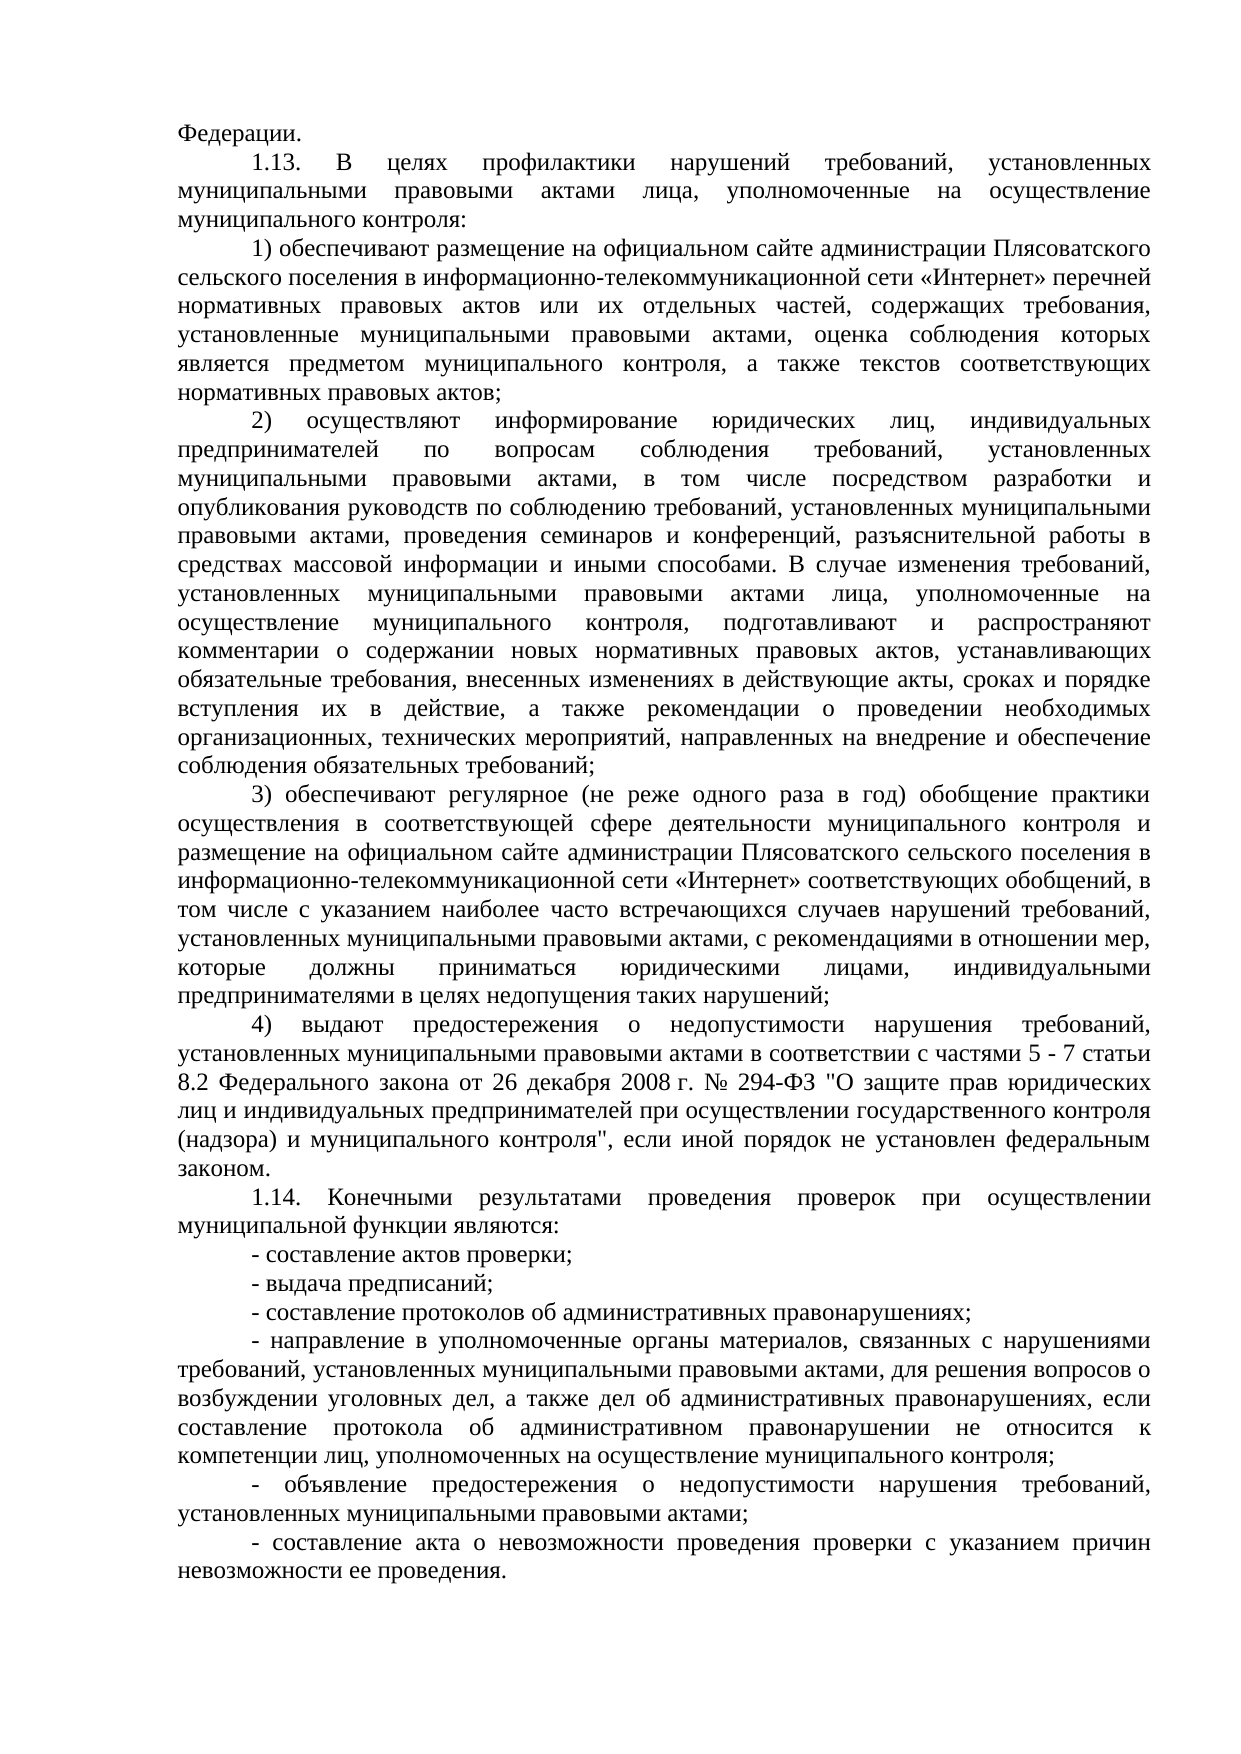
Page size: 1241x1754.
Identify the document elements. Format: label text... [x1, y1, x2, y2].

text 1.14. Конечными результатами проведения проверок при осуществлении муниципальной функции являются: [177, 1182, 1152, 1239]
text - объявление предостережения о недопустимости нарушения требований, установленных муниципальными правовыми актами; [177, 1469, 1152, 1527]
text 3) обеспечивают регулярное (не реже одного раза в год) обобщение практики осуществления в соответствующей сфере деятельности муниципального контроля и размещение на официальном сайте администрации Плясоватского сельского поселения в информационно-телекоммуникационной сети «Интернет» соответствующих обобщений, в том числе с указанием наиболее часто встречающихся случаев нарушений требований, установленных муниципальными правовыми актами, с рекомендациями в отношении мер, которые должны приниматься юридическими лицами, индивидуальными предпринимателями в целях недопущения таких нарушений; [177, 779, 1152, 1009]
text - выдача предписаний; [177, 1268, 1152, 1297]
text 2) осуществляют информирование юридических лиц, индивидуальных предпринимателей по вопросам соблюдения требований, установленных муниципальными правовыми актами, в том числе посредством разработки и опубликования руководств по соблюдению требований, установленных муниципальными правовыми актами, проведения семинаров и конференций, разъяснительной работы в средствах массовой информации и иными способами. В случае изменения требований, установленных муниципальными правовыми актами лица, уполномоченные на осуществление муниципального контроля, подготавливают и распространяют комментарии о содержании новых нормативных правовых актов, устанавливающих обязательные требования, внесенных изменениях в действующие акты, сроках и порядке вступления их в действие, а также рекомендации о проведении необходимых организационных, технических мероприятий, направленных на внедрение и обеспечение соблюдения обязательных требований; [177, 406, 1152, 779]
text - составление протоколов об административных правонарушениях; [177, 1297, 1152, 1326]
text 1.13. В целях профилактики нарушений требований, установленных муниципальными правовыми актами лица, уполномоченные на осуществление муниципального контроля: [177, 147, 1152, 233]
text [177, 118, 1152, 147]
text - направление в уполномоченные органы материалов, связанных с нарушениями требований, установленных муниципальными правовыми актами, для решения вопросов о возбуждении уголовных дел, а также дел об административных правонарушениях, если составление протокола об административном правонарушении не относится к компетенции лиц, уполномоченных на осуществление муниципального контроля; [177, 1326, 1152, 1469]
text - составление акта о невозможности проведения проверки с указанием причин невозможности ее проведения. [177, 1527, 1152, 1584]
text - составление актов проверки; [177, 1239, 1152, 1268]
text 4) выдают предостережения о недопустимости нарушения требований, установленных муниципальными правовыми актами в соответствии с частями 5 - 7 статьи 8.2 Федерального закона от 26 декабря 2008 г. № 294-ФЗ "О защите прав юридических лиц и индивидуальных предпринимателей при осуществлении государственного контроля (надзора) и муниципального контроля", если иной порядок не установлен федеральным законом. [177, 1009, 1152, 1182]
text 1) обеспечивают размещение на официальном сайте администрации Плясоватского сельского поселения в информационно-телекоммуникационной сети «Интернет» перечней нормативных правовых актов или их отдельных частей, содержащих требования, установленные муниципальными правовыми актами, оценка соблюдения которых является предметом муниципального контроля, а также текстов соответствующих нормативных правовых актов; [177, 233, 1152, 406]
